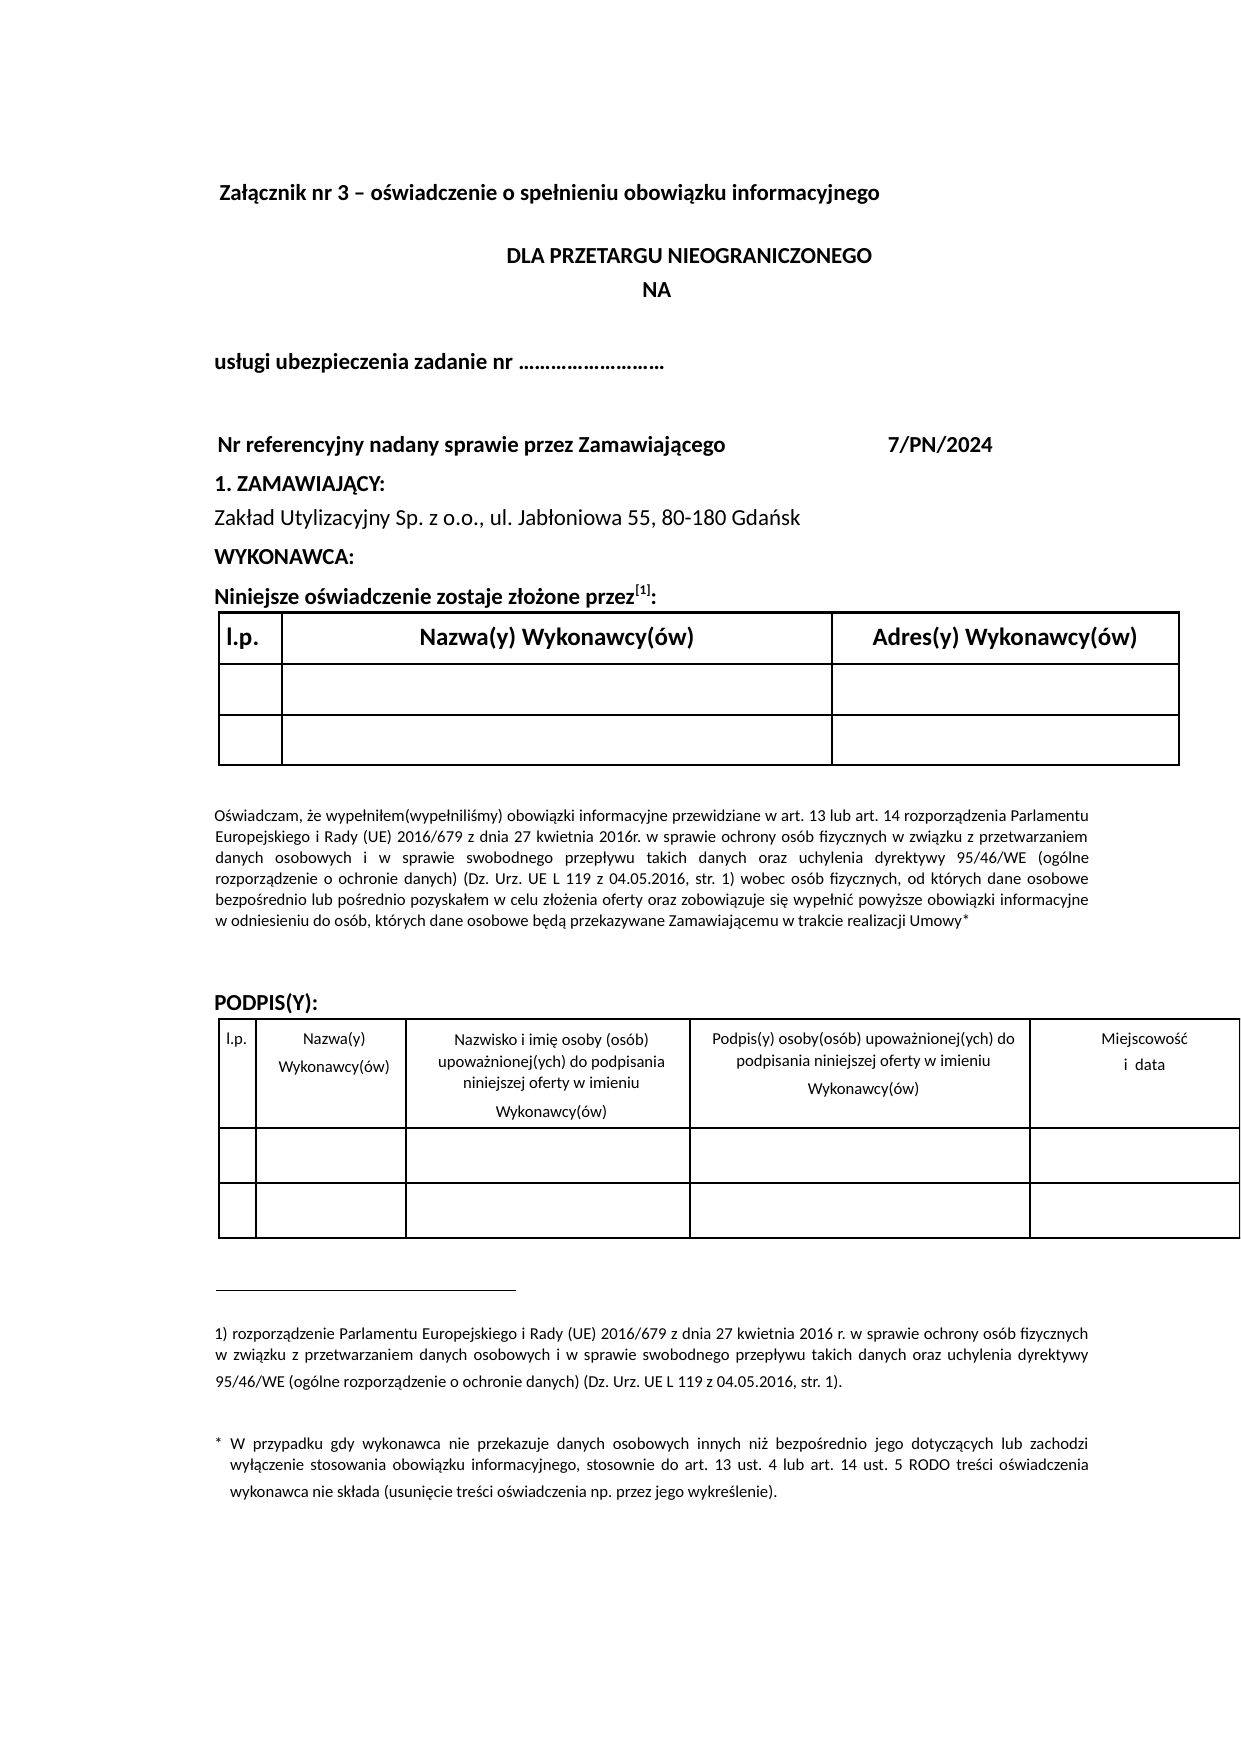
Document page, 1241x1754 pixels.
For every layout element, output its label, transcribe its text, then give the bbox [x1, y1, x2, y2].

table_cell [220, 665, 281, 713]
table_cell [220, 716, 281, 764]
text Oświadczam, że wypełniłem(wypełniliśmy) obowiązki informacyjne przewidziane w art. 13 lub art. 14 rozporządzenia Parlamentu Europejskiego i Rady (UE) 2016/679 z dnia 27 kwietnia 2016r. w sprawie ochrony osób fizycznych w związku z przetwarzaniem danych osobowych i w sprawie swobodnego przepływu takich danych oraz uchylenia dyrektywy 95/46/WE (ogólne rozporządzenie o ochronie danych) (Dz. Urz. UE L 119 z 04.05.2016, str. 1) wobec osób fizycznych, od których dane osobowe bezpośrednio lub pośrednio pozyskałem w celu złożenia oferty oraz zobowiązuje się wypełnić powyższe obowiązki informacyjne w odniesieniu do osób, których dane osobowe będą przekazywane Zamawiającemu w trakcie realizacji Umowy* [214, 806, 1089, 930]
table_cell [407, 1129, 689, 1182]
table_cell [257, 1129, 405, 1182]
text PODPIS(Y): [214, 988, 1093, 1016]
text DLA PRZETARGU NIEOGRANICZONEGO [506, 241, 1093, 269]
table_header l.p. [220, 614, 281, 662]
table_cell [220, 1184, 255, 1237]
table_cell [691, 1184, 1029, 1237]
text 1. ZAMAWIAJĄCY: [214, 469, 1088, 497]
table_cell [833, 716, 1178, 764]
text Zakład Utylizacyjny Sp. z o.o., ul. Jabłoniowa 55, 80-180 Gdańsk [214, 503, 1088, 531]
table_header Miejscowość i data [1031, 1020, 1239, 1127]
table_header Podpis(y) osoby(osób) upoważnionej(ych) do podpisania niniejszej oferty w imieniu Wykonawcy(ów) [691, 1020, 1029, 1127]
text 1) rozporządzenie Parlamentu Europejskiego i Rady (UE) 2016/679 z dnia 27 kwietnia 2016 r. w sprawie ochrony osób fizycznych w związku z przetwarzaniem danych osobowych i w sprawie swobodnego przepływu takich danych oraz uchylenia dyrektywy 95/46/WE (ogólne rozporządzenie o ochronie danych) (Dz. Urz. UE L 119 z 04.05.2016, str. 1). [214, 1323, 1089, 1393]
text NA [285, 275, 1023, 303]
table_cell [1031, 1184, 1239, 1237]
table_header Nazwa(y) Wykonawcy(ów) [257, 1020, 405, 1127]
table_cell [691, 1129, 1029, 1182]
table_header Nazwa(y) Wykonawcy(ów) [283, 614, 831, 662]
table_header l.p. [220, 1020, 255, 1127]
text WYKONAWCA: [214, 542, 1093, 570]
text * W przypadku gdy wykonawca nie przekazuje danych osobowych innych niż bezpośrednio jego dotyczących lub zachodzi wyłączenie stosowania obowiązku informacyjnego, stosownie do art. 13 ust. 4 lub art. 14 ust. 5 RODO treści oświadczenia wykonawca nie składa (usunięcie treści oświadczenia np. przez jego wykreślenie). [214, 1433, 1089, 1503]
table_header Nazwisko i imię osoby (osób) upoważnionej(ych) do podpisania niniejszej oferty w imieniu Wykonawcy(ów) [407, 1020, 689, 1127]
table_cell [257, 1184, 405, 1237]
table_header Adres(y) Wykonawcy(ów) [833, 614, 1178, 662]
table_cell [283, 716, 831, 764]
table_cell [220, 1129, 255, 1182]
table_cell [407, 1184, 689, 1237]
table_cell [833, 665, 1178, 713]
text Załącznik nr 3 – oświadczenie o spełnieniu obowiązku informacyjnego [214, 178, 1093, 206]
table_cell [283, 665, 831, 713]
table_cell [1031, 1129, 1239, 1182]
text usługi ubezpieczenia zadanie nr ……………………… [214, 347, 1088, 375]
text Niniejsze oświadczenie zostaje złożone przez[1]: [214, 582, 1088, 610]
text Nr referencyjny nadany sprawie przez Zamawiającego 7/PN/2024 [148, 430, 1093, 458]
